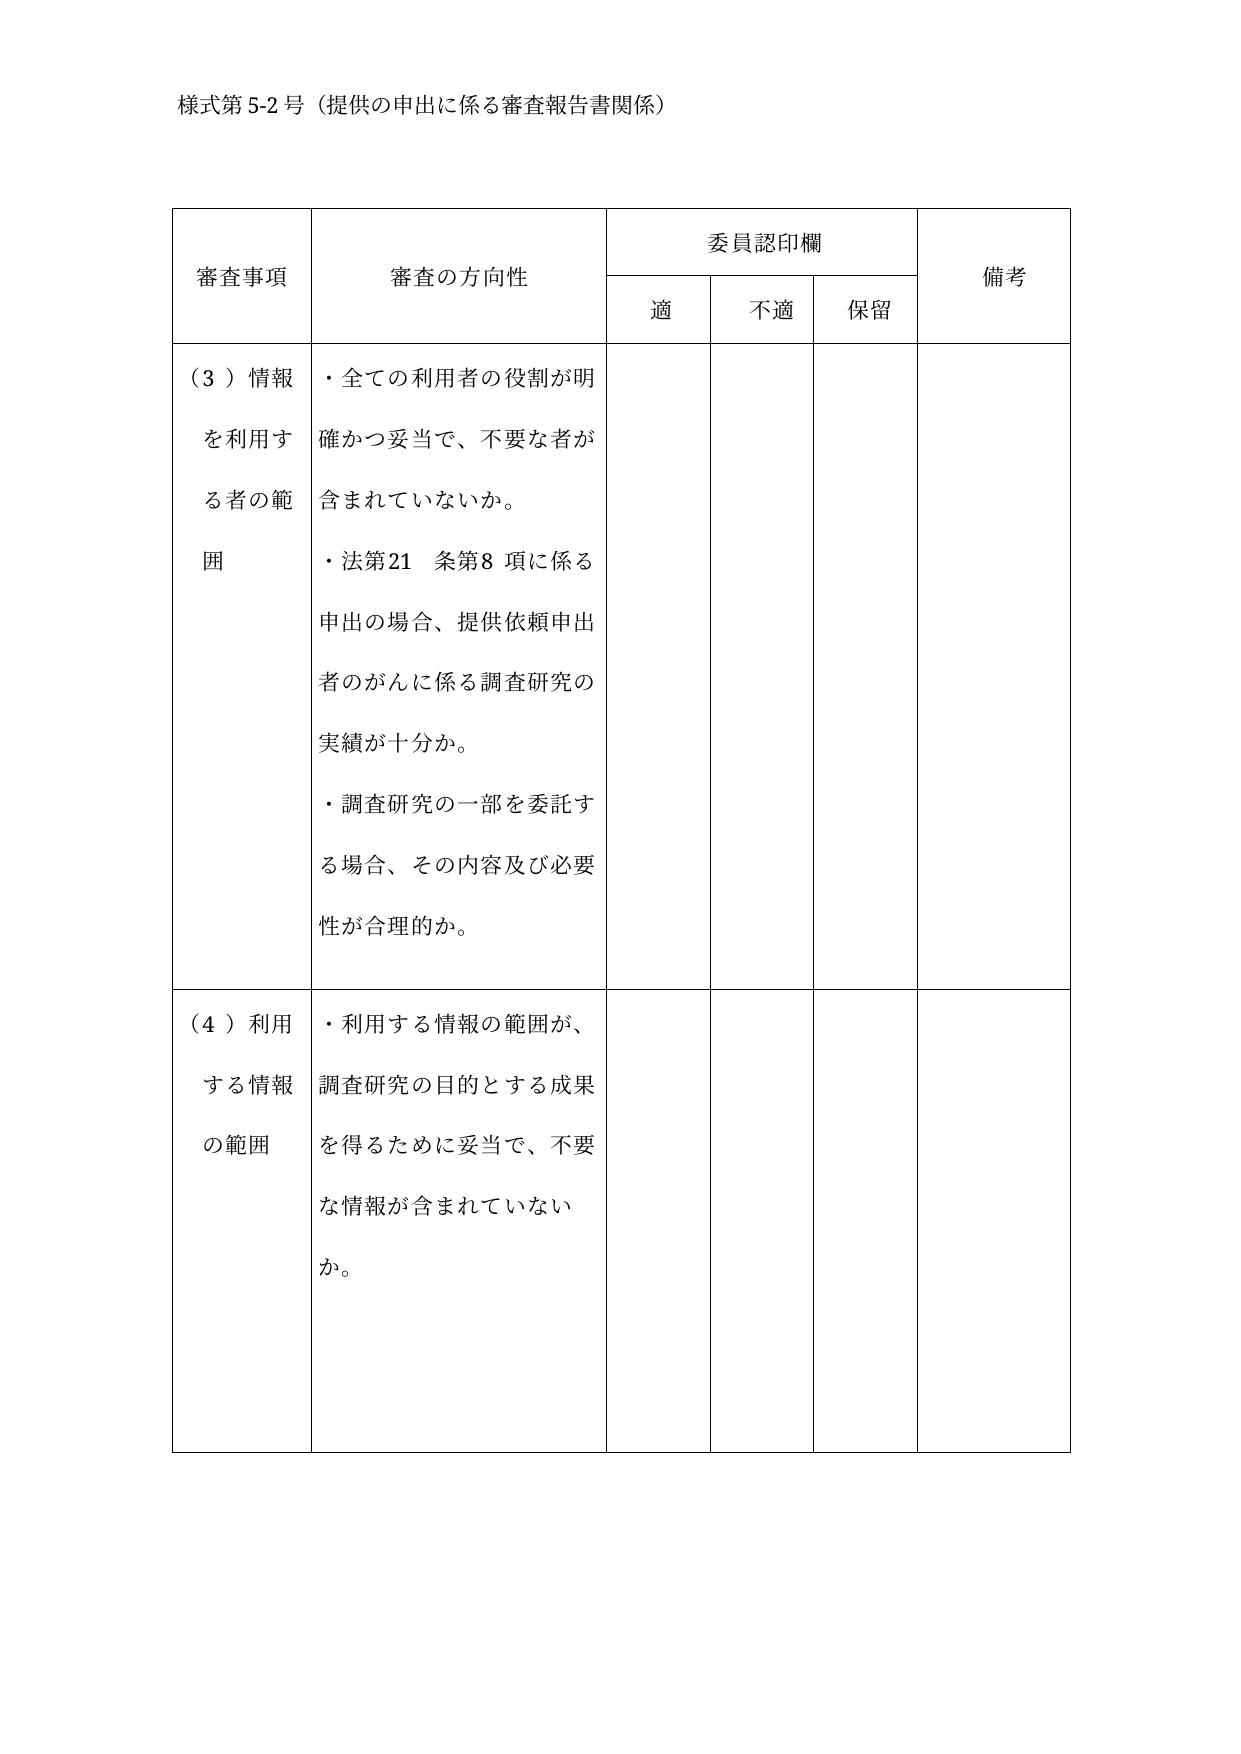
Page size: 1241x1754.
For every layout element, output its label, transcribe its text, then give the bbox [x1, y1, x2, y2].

table_cell [918, 344, 1070, 988]
table_cell （4）利用する情報の範囲 [173, 990, 311, 1452]
table_header 審査の方向性 [312, 209, 606, 343]
table_cell （3）情報を利用する者の範囲 [173, 344, 311, 988]
table_cell [918, 990, 1070, 1452]
table_cell [814, 344, 917, 988]
table_cell 保留 [814, 276, 917, 343]
table_cell [711, 990, 813, 1452]
table_cell [814, 990, 917, 1452]
table_header 備考 [918, 209, 1070, 343]
table_header 審査事項 [173, 209, 311, 343]
table_cell 不適 [711, 276, 813, 343]
table_cell ・全ての利用者の役割が明確かつ妥当で、不要な者が含まれていないか。 ・法第21条第8項に係る申出の場合、提供依頼申出者のがんに係る調査研究の実績が十分か。 ・調査研究の一部を委託する場合、その内容及び必要性が合理的か。 [312, 344, 606, 988]
table_cell ・利用する情報の範囲が、調査研究の目的とする成果を得るために妥当で、不要な情報が含まれていないか。 [312, 990, 606, 1452]
table_header 委員認印欄 [607, 209, 917, 275]
table_cell 適 [607, 276, 710, 343]
table_cell [711, 344, 813, 988]
table_cell [607, 344, 710, 988]
table_cell [607, 990, 710, 1452]
